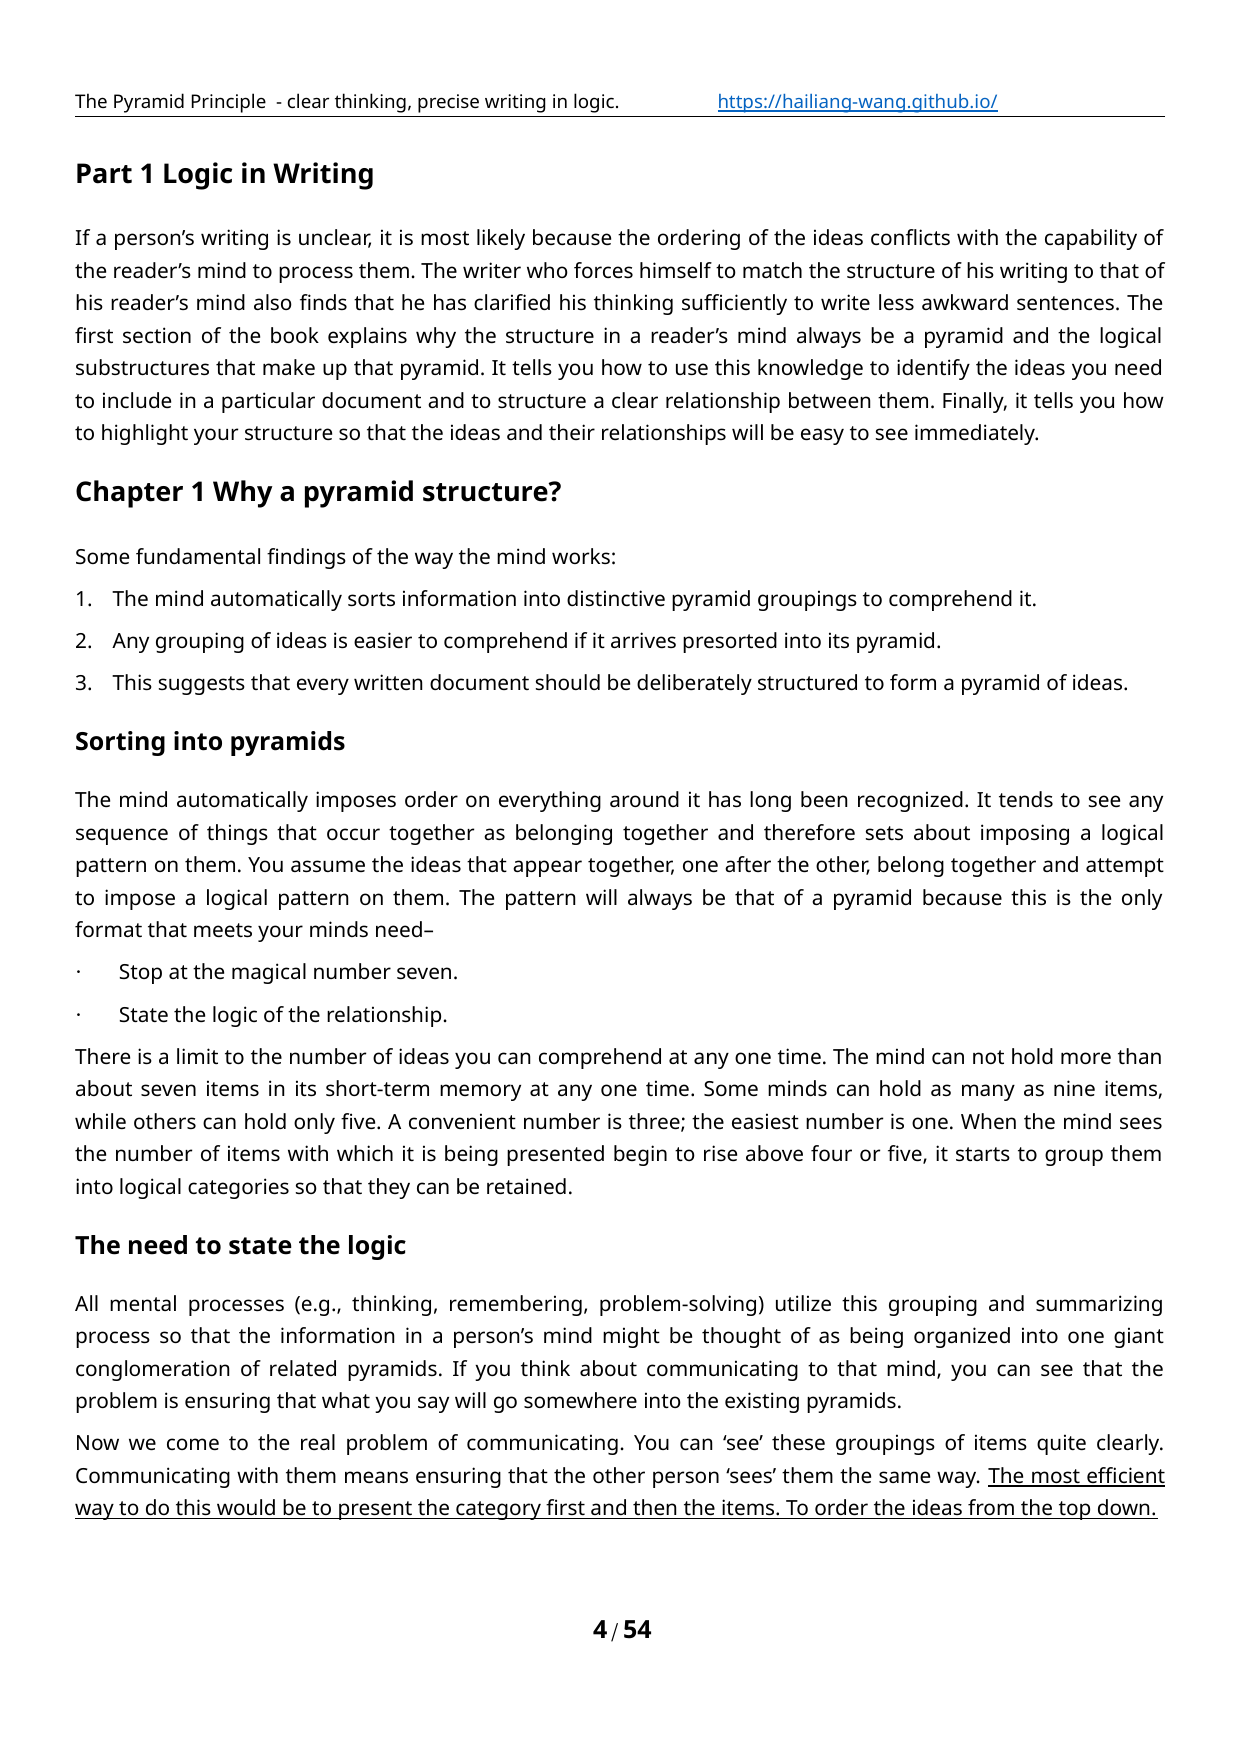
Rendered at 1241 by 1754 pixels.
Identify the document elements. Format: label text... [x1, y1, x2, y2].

list The mind automatically sorts information into distinctive pyramid groupings to comprehend it. [75, 582, 1165, 614]
list This suggests that every written document should be deliberately structured to form a pyramid of ideas. [75, 666, 1165, 699]
text Some fundamental findings of the way the mind works: [75, 540, 1165, 572]
subtitle The need to state the logic [75, 1212, 1165, 1277]
list Stop at the magical number seven. [75, 956, 1165, 988]
text If a person’s writing is unclear, it is most likely because the ordering of the ideas conflicts with the capability of the reader’s mind to process them. The writer who forces himself to match the structure of his writing to that of his reader’s mind also finds that he has clarified his thinking sufficiently to write less awkward sentences. The first section of the book explains why the structure in a reader’s mind always be a pyramid and the logical substructures that make up that pyramid. It tells you how to use this knowledge to identify the ideas you need to include in a particular document and to structure a clear relationship between them. Finally, it tells you how to highlight your structure so that the ideas and their relationships will be easy to see immediately. [75, 221, 1165, 449]
subtitle Chapter 1 Why a pyramid structure? [75, 459, 1165, 524]
subtitle Sorting into pyramids [75, 709, 1165, 774]
text Now we come to the real problem of communicating. You can ‘see’ these groupings of items quite clearly. Communicating with them means ensuring that the other person ‘sees’ them the same way. The most efficient way to do this would be to present the category first and then the items. To order the ideas from the top down. [75, 1426, 1165, 1524]
text All mental processes (e.g., thinking, remembering, problem-solving) utilize this grouping and summarizing process so that the information in a person’s mind might be thought of as being organized into one giant conglomeration of related pyramids. If you think about communicating to that mind, you can see that the problem is ensuring that what you say will go somewhere into the existing pyramids. [75, 1287, 1165, 1417]
subtitle Part 1 Logic in Writing [75, 140, 1165, 205]
text There is a limit to the number of ideas you can comprehend at any one time. The mind can not hold more than about seven items in its short-term memory at any one time. Some minds can hold as many as nine items, while others can hold only five. A convenient number is three; the easiest number is one. When the mind sees the number of items with which it is being presented begin to rise above four or five, it starts to group them into logical categories so that they can be retained. [75, 1040, 1165, 1202]
list State the logic of the relationship. [75, 998, 1165, 1030]
text The mind automatically imposes order on everything around it has long been recognized. It tends to see any sequence of things that occur together as belonging together and therefore sets about imposing a logical pattern on them. You assume the ideas that appear together, one after the other, belong together and attempt to impose a logical pattern on them. The pattern will always be that of a pyramid because this is the only format that meets your minds need– [75, 783, 1165, 946]
list Any grouping of ideas is easier to comprehend if it arrives presorted into its pyramid. [75, 624, 1165, 657]
